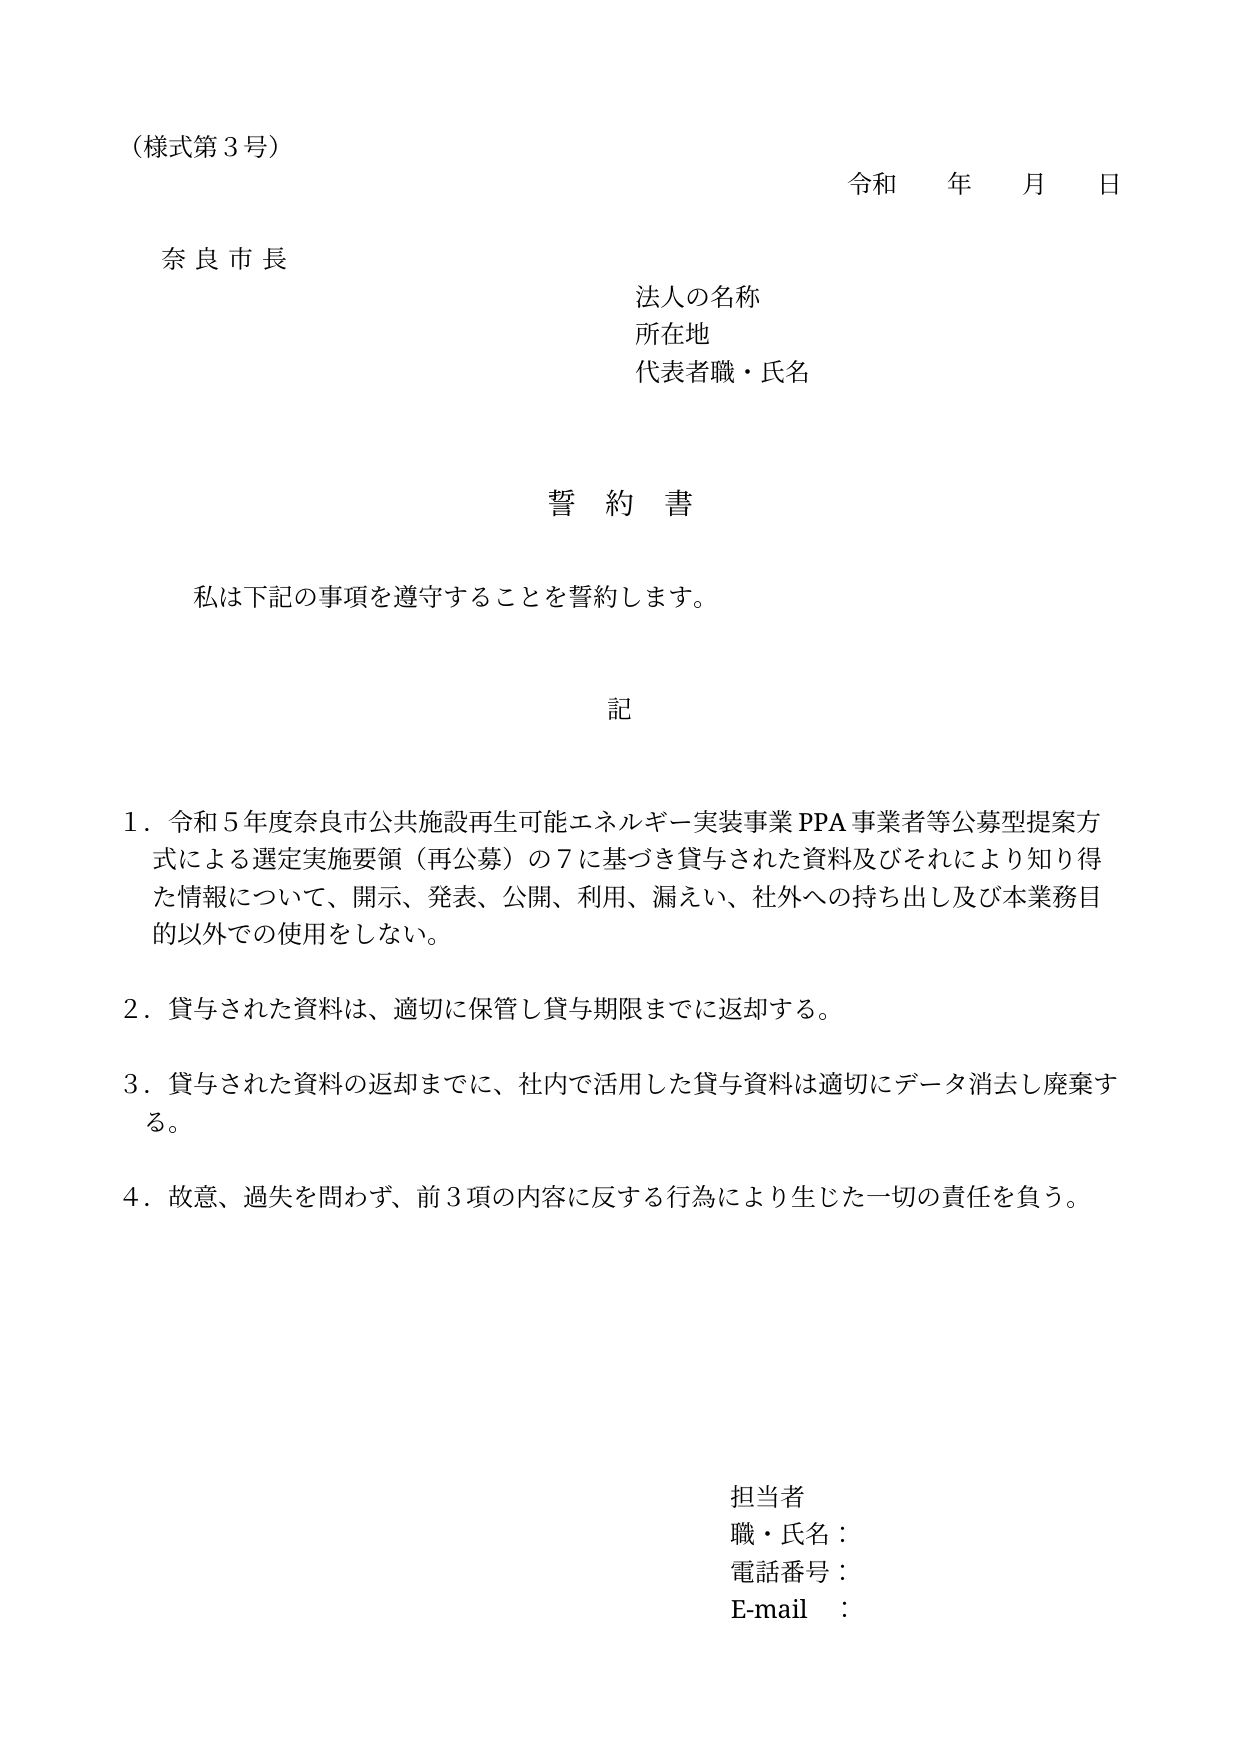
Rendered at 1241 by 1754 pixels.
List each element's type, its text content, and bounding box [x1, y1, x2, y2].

text 令和 年 月 日 [118, 164, 1122, 202]
text 担当者 [731, 1477, 1122, 1514]
text 職・氏名： [731, 1514, 1122, 1552]
text 私は下記の事項を遵守することを誓約します。 [118, 577, 1122, 614]
text 電話番号： [731, 1552, 1122, 1589]
text １．令和５年度奈良市公共施設再生可能エネルギー実装事業PPA事業者等公募型提案方式による選定実施要領（再公募）の７に基づき貸与された資料及びそれにより知り得た情報について、開示、発表、公開、利用、漏えい、社外への持ち出し及び本業務目的以外での使用をしない。 [118, 802, 1122, 952]
text ３．貸与された資料の返却までに、社内で活用した貸与資料は適切にデータ消去し廃棄する。 [118, 1064, 1122, 1139]
text 代表者職・氏名 [118, 352, 1122, 389]
text 誓 約 書 [118, 464, 1122, 539]
text 記 [118, 689, 1122, 727]
text 法人の名称 [118, 277, 1122, 314]
text E-mail ： [731, 1589, 1122, 1627]
text ４．故意、過失を問わず、前３項の内容に反する行為により生じた一切の責任を負う。 [118, 1177, 1122, 1214]
text 所在地 [118, 314, 1122, 352]
text 奈良市長 [118, 239, 1122, 277]
text ２．貸与された資料は、適切に保管し貸与期限までに返却する。 [118, 989, 1122, 1027]
text （様式第３号） [118, 127, 1122, 164]
